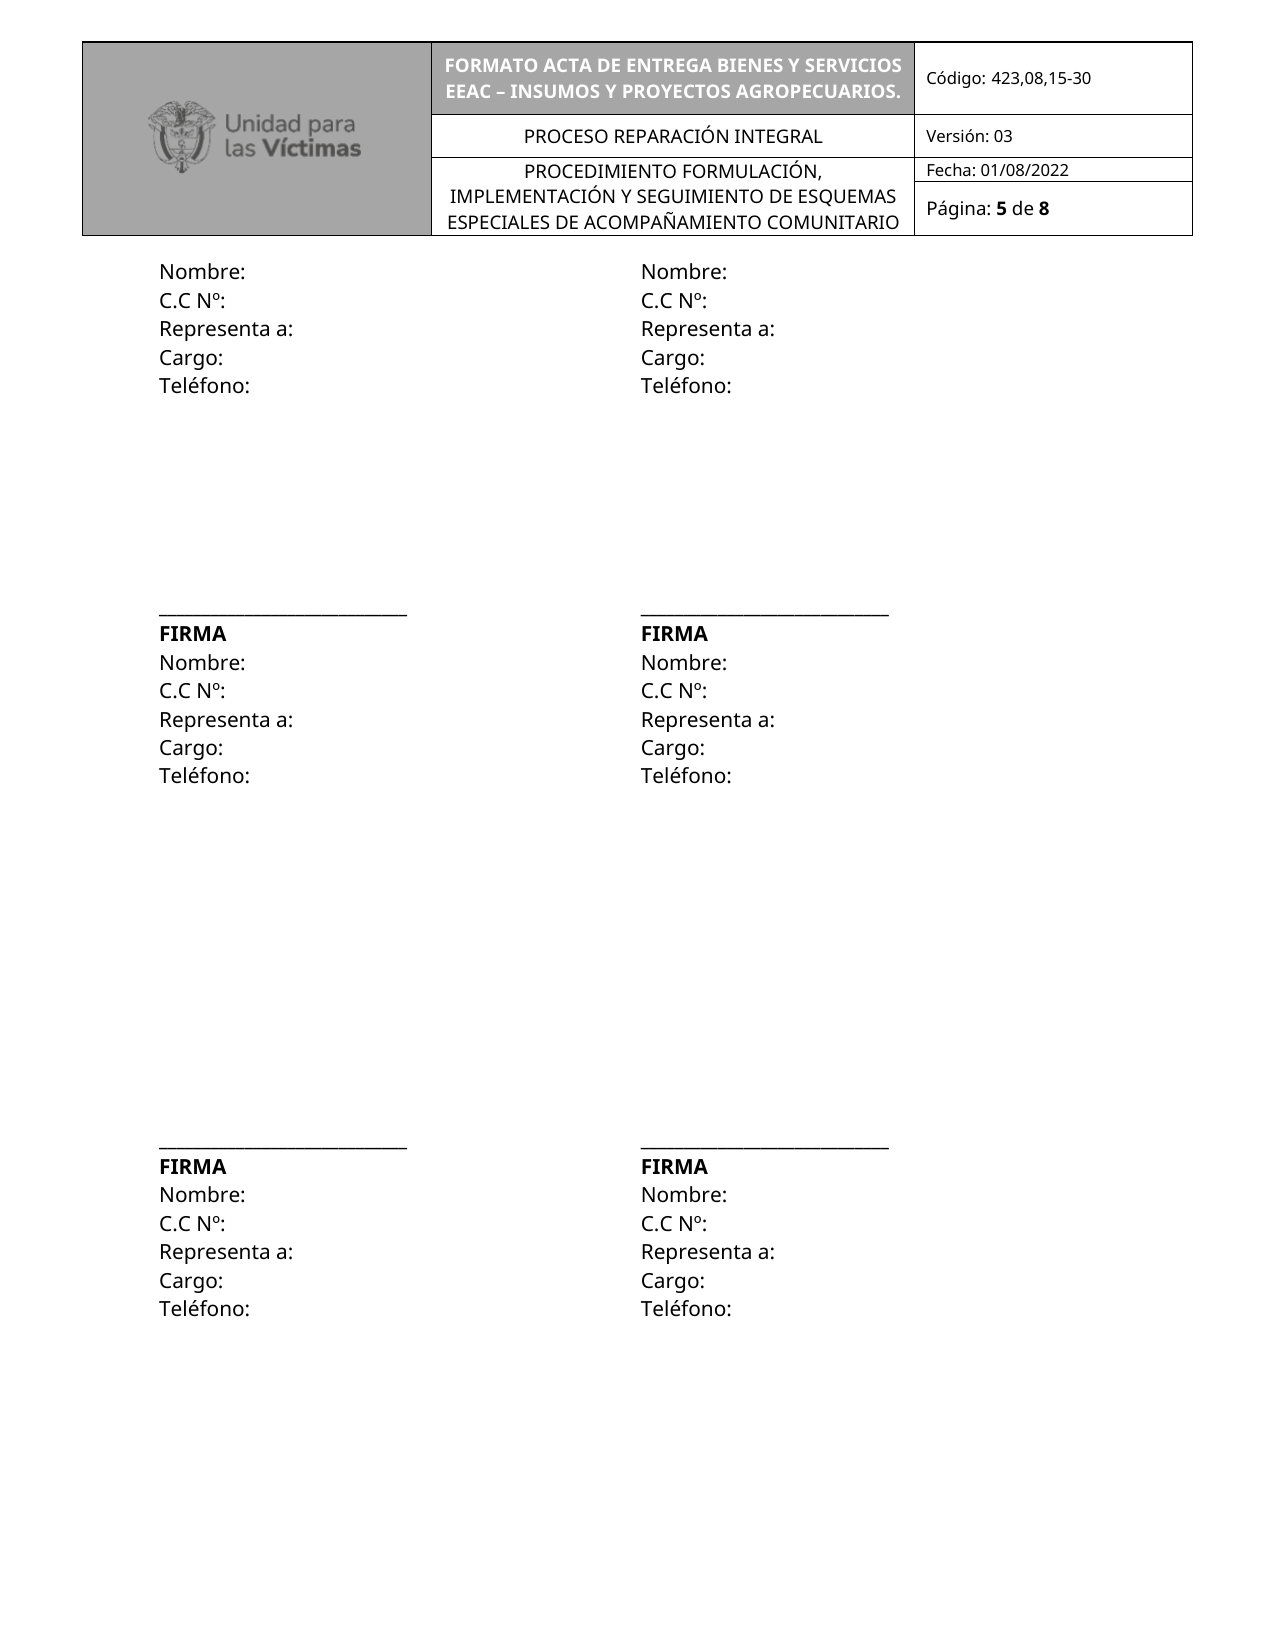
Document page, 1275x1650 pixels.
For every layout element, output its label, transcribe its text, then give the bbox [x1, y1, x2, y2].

table_cell _____________________________ FIRMA Nombre: C.C Nº: Representa a: Cargo: Teléfono: [148, 591, 629, 1124]
table_cell _____________________________ FIRMA Nombre: C.C Nº: Representa a: Cargo: Teléfono: [148, 1124, 629, 1372]
picture [145, 98, 369, 179]
table_cell _____________________________ FIRMA Nombre: C.C Nº: Representa a: Cargo: Teléfono: [629, 1124, 1127, 1372]
table_header _____________________________ FIRMA Nombre: C.C Nº: Representa a: Cargo: Teléfono: [148, 258, 629, 591]
table_header _____________________________ FIRMA Nombre: C.C Nº: Representa a: Cargo: Teléfono: [629, 258, 1127, 591]
table_cell _____________________________ FIRMA Nombre: C.C Nº: Representa a: Cargo: Teléfono: [629, 591, 1127, 1124]
